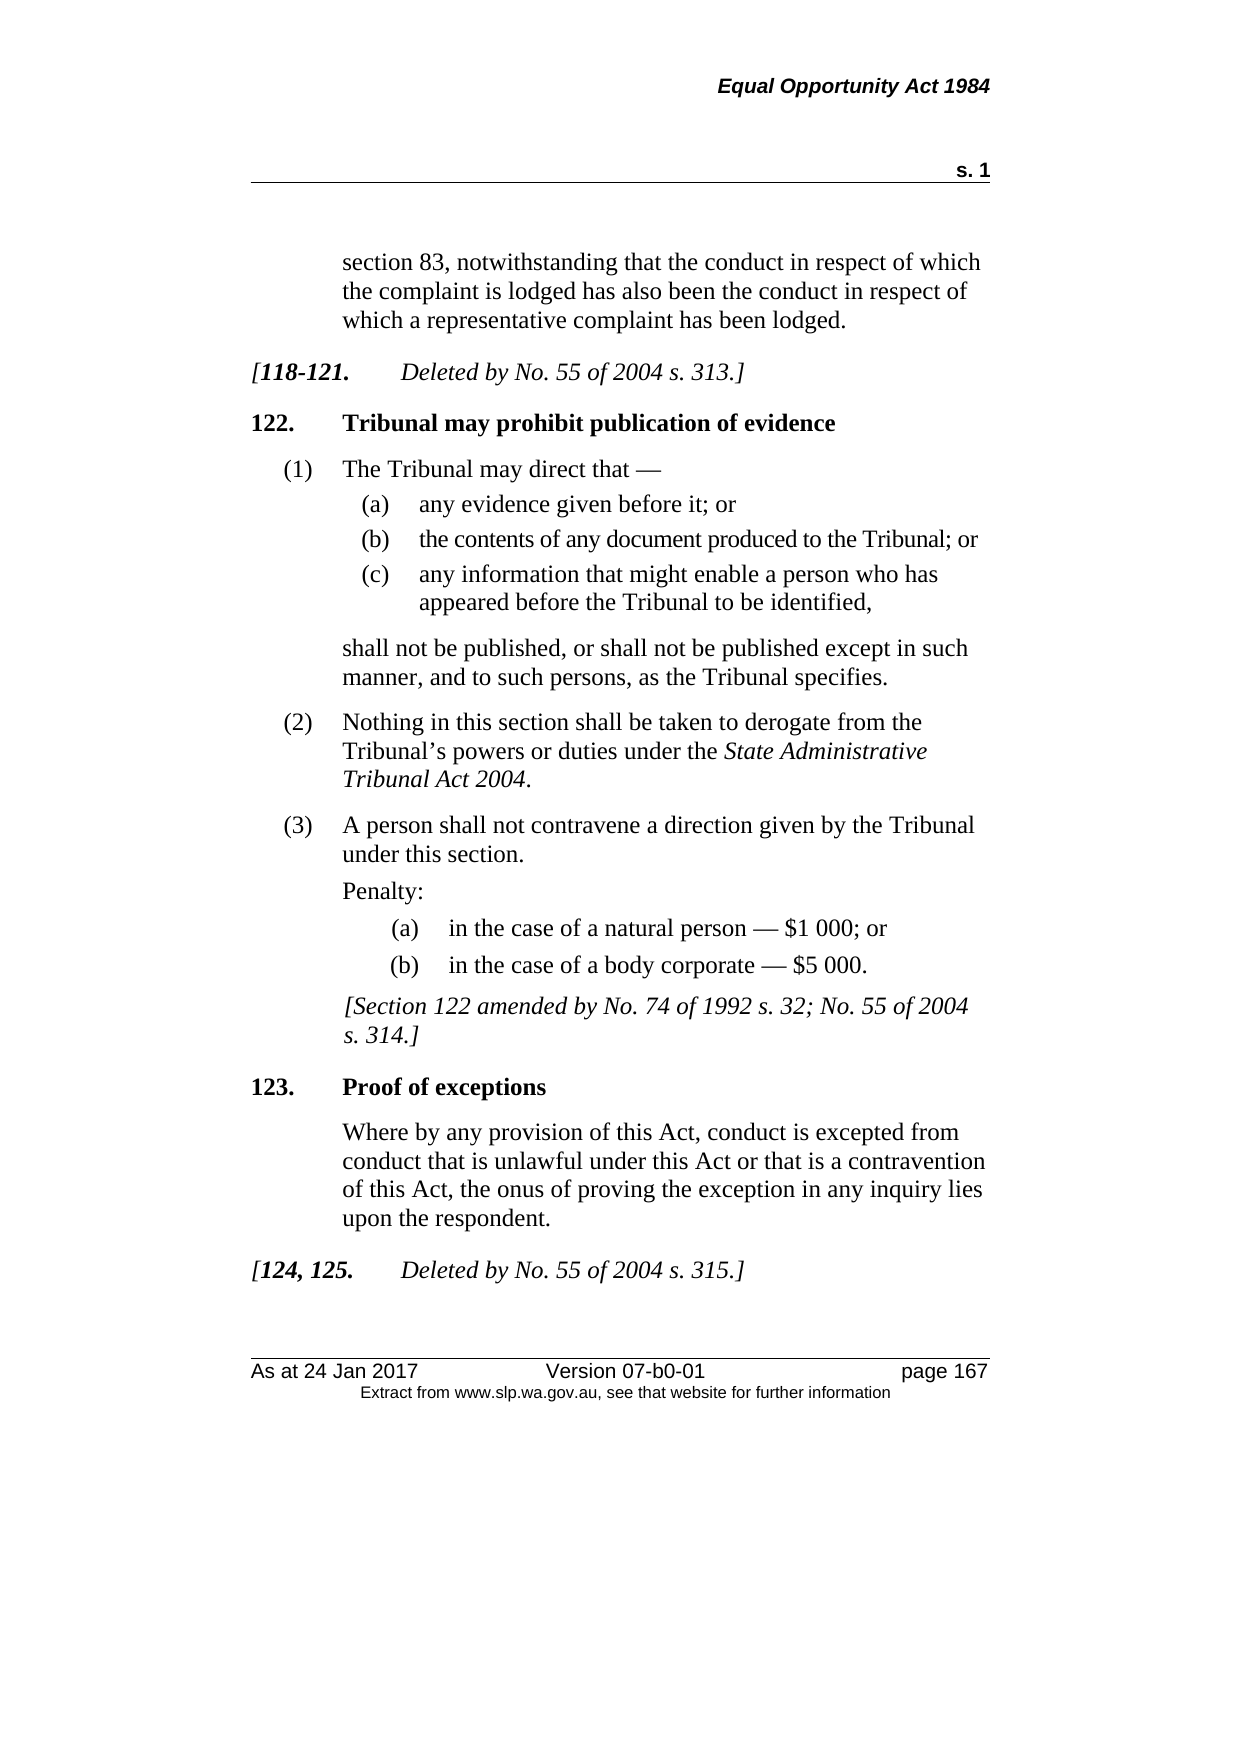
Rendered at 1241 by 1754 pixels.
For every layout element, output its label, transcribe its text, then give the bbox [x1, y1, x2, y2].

text (a) any evidence given before it; or [251, 489, 990, 517]
text [124, 125. Deleted by No. 55 of 2004 s. 315.] [251, 1255, 990, 1284]
subtitle 123. Proof of exceptions [251, 1072, 990, 1100]
text (c) any information that might enable a person who has appeared before the Tribunal to be identified, [251, 559, 990, 616]
text (b) the contents of any document produced to the Tribunal; or [251, 524, 990, 552]
text (b) in the case of a body corporate — $5 000. [251, 950, 990, 979]
text (1) The Tribunal may direct that — [251, 454, 990, 482]
text shall not be published, or shall not be published except in such manner, and to such persons, as the Tribunal specifies. [251, 633, 990, 690]
text [118-121. Deleted by No. 55 of 2004 s. 313.] [251, 357, 990, 385]
text [Section 122 amended by No. 74 of 1992 s. 32; No. 55 of 2004 s. 314.] [251, 991, 990, 1049]
text Penalty: [251, 876, 990, 904]
text (2) Nothing in this section shall be taken to derogate from the Tribunal’s powers or duties under the State Administrative Tribunal Act 2004. [251, 707, 990, 793]
text (3) A person shall not contravene a direction given by the Tribunal under this section. [251, 810, 990, 867]
text Where by any provision of this Act, conduct is excepted from conduct that is unlawful under this Act or that is a contravention of this Act, the onus of proving the exception in any inquiry lies upon the respondent. [251, 1117, 990, 1232]
text (a) in the case of a natural person — $1 000; or [251, 913, 990, 942]
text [251, 247, 990, 334]
subtitle 122. Tribunal may prohibit publication of evidence [251, 408, 990, 437]
